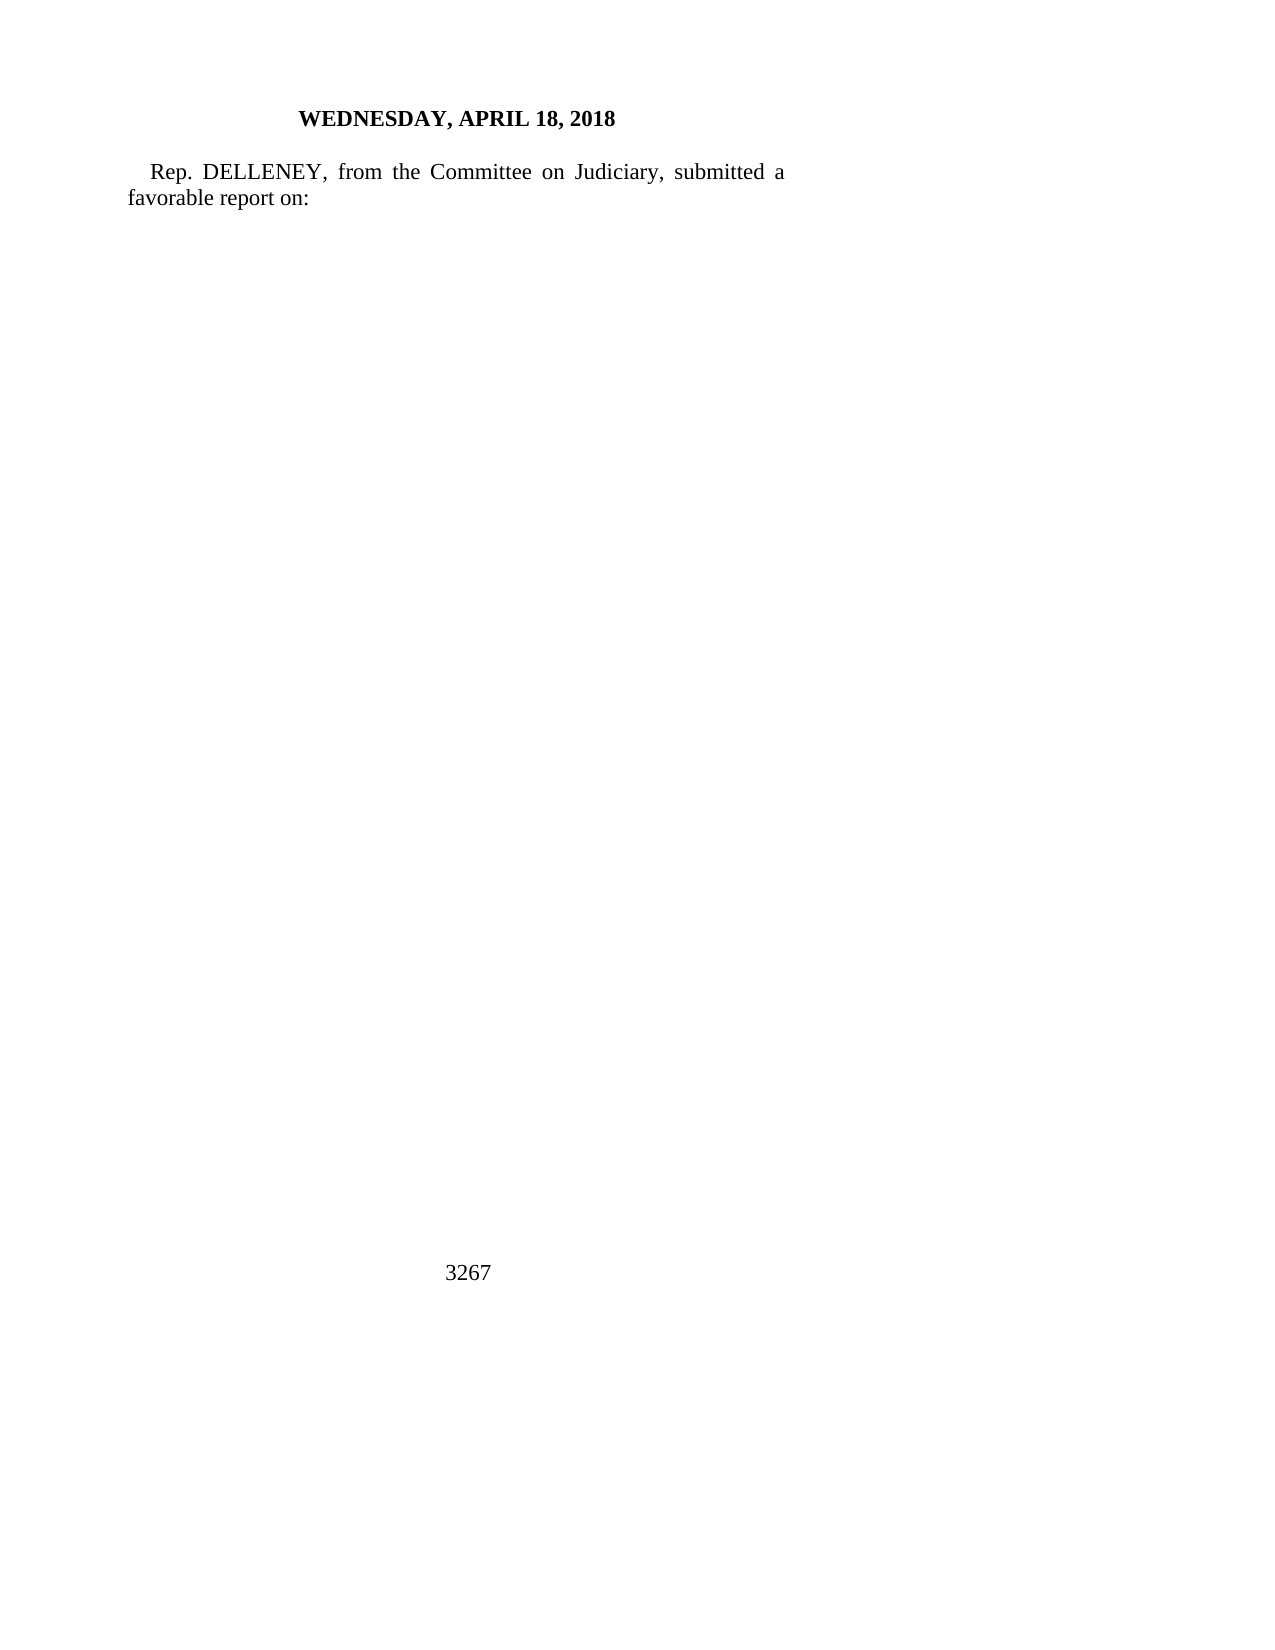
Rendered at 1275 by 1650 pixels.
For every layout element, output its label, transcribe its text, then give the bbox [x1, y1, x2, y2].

text Rep. DELLENEY, from the Committee on Judiciary, submitted a favorable report on: [127, 158, 786, 210]
